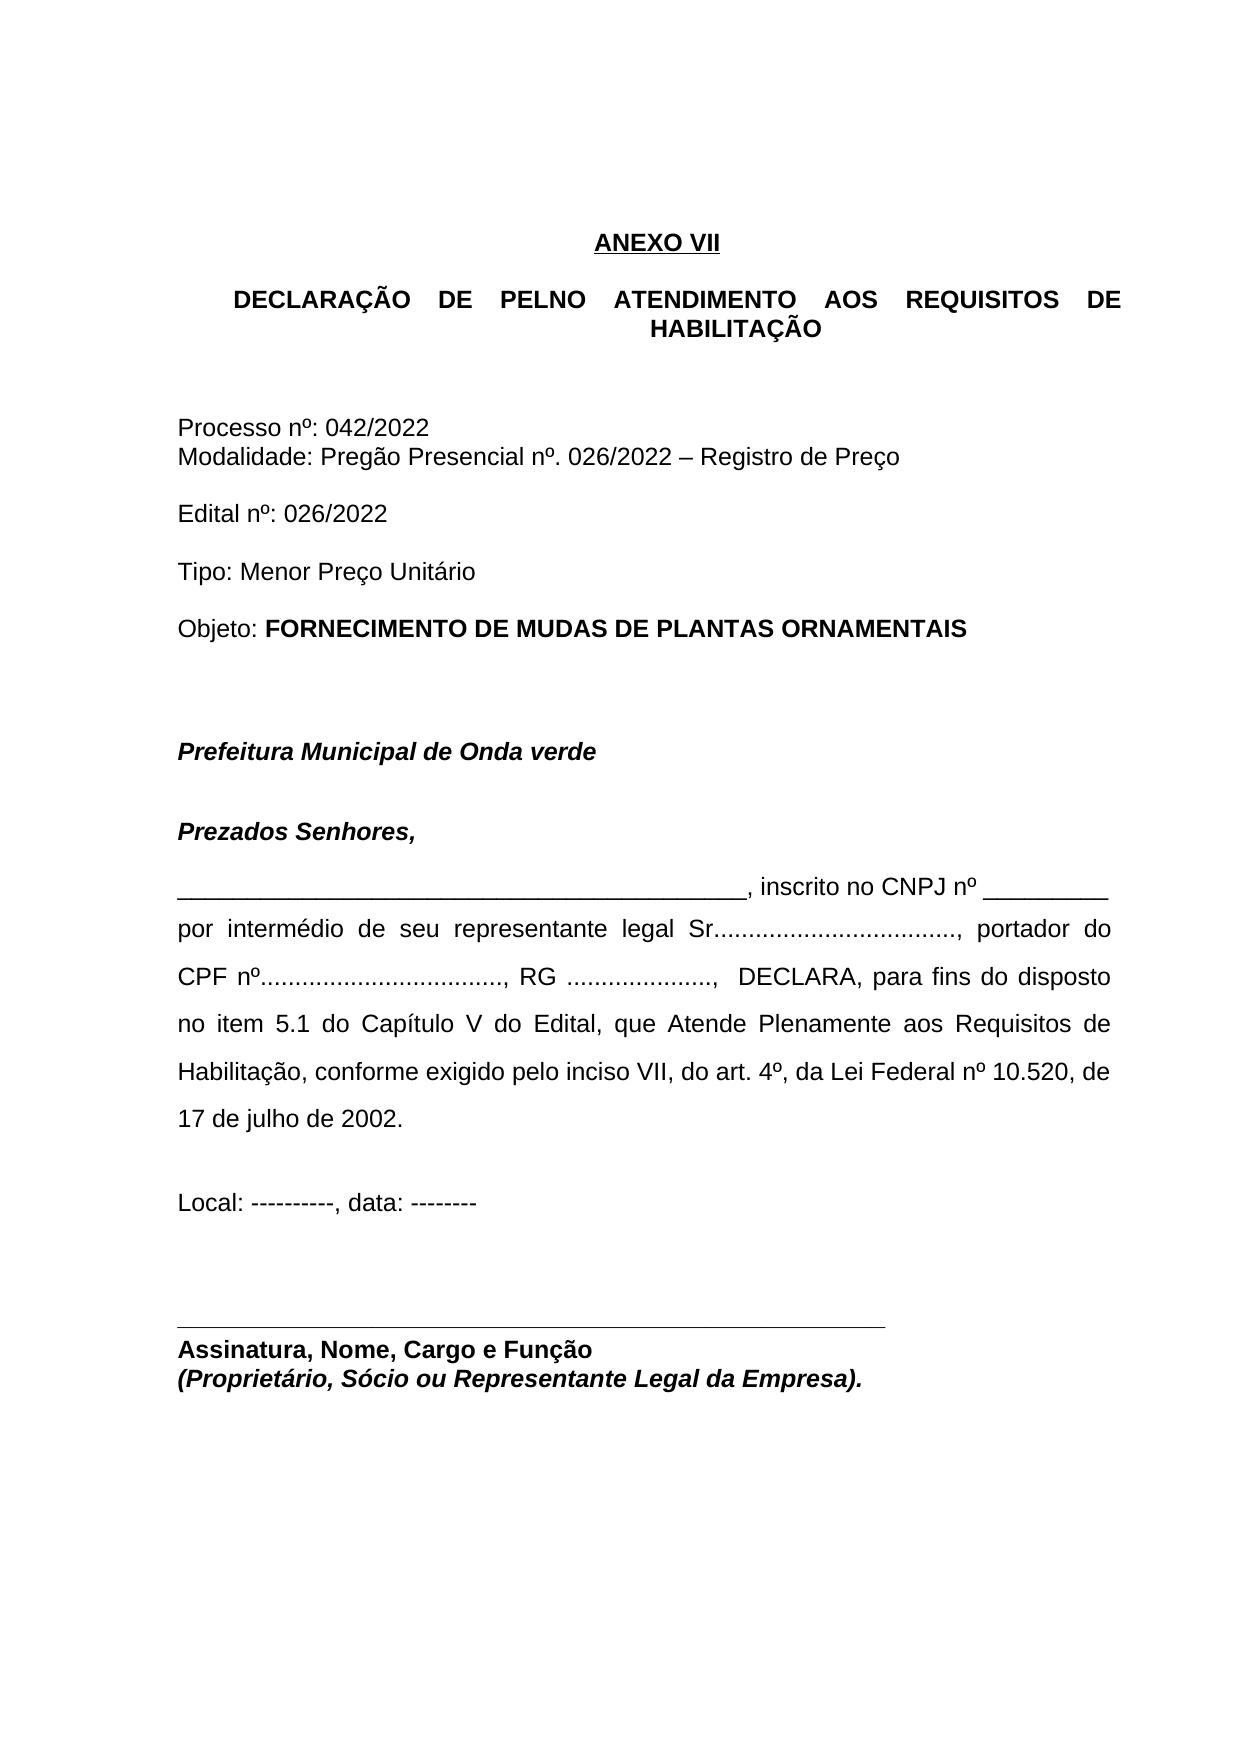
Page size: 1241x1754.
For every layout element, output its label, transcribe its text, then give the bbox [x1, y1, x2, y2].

text Modalidade: Pregão Presencial nº. 026/2022 – Registro de Preço [177, 442, 1122, 471]
text Tipo: Menor Preço Unitário [177, 557, 1122, 586]
text Objeto: FORNECIMENTO DE MUDAS DE PLANTAS ORNAMENTAIS [177, 614, 1122, 643]
text ___________________________________________________ [177, 1302, 1122, 1331]
text ANEXO VII [594, 228, 1122, 256]
text Processo nº: 042/2022 [177, 413, 1122, 442]
table_header por intermédio de seu representante legal Sr..................................., portador do CPF nº..................................., RG ....................., DECLARA, para fins do disposto no item 5.1 do Capítulo V do Edital, que Atende Plenamente aos Requisitos de Habilitação, conforme exigido pelo inciso VII, do art. 4º, da Lei Federal nº 10.520, de 17 de julho de 2002. [177, 914, 1113, 1148]
text Assinatura, Nome, Cargo e Função [177, 1335, 1122, 1363]
text Prezados Senhores, [177, 817, 1122, 845]
text Edital nº: 026/2022 [177, 499, 1122, 528]
text Prefeitura Municipal de Onda verde [177, 737, 1122, 766]
text (Proprietário, Sócio ou Representante Legal da Empresa). [177, 1364, 1122, 1393]
text _________________________________________, inscrito no CNPJ nº _________ [177, 872, 1122, 901]
text DECLARAÇÃO DE PELNO ATENDIMENTO AOS REQUISITOS DE HABILITAÇÃO [233, 285, 1122, 343]
text Local: ----------, data: -------- [177, 1188, 1122, 1216]
